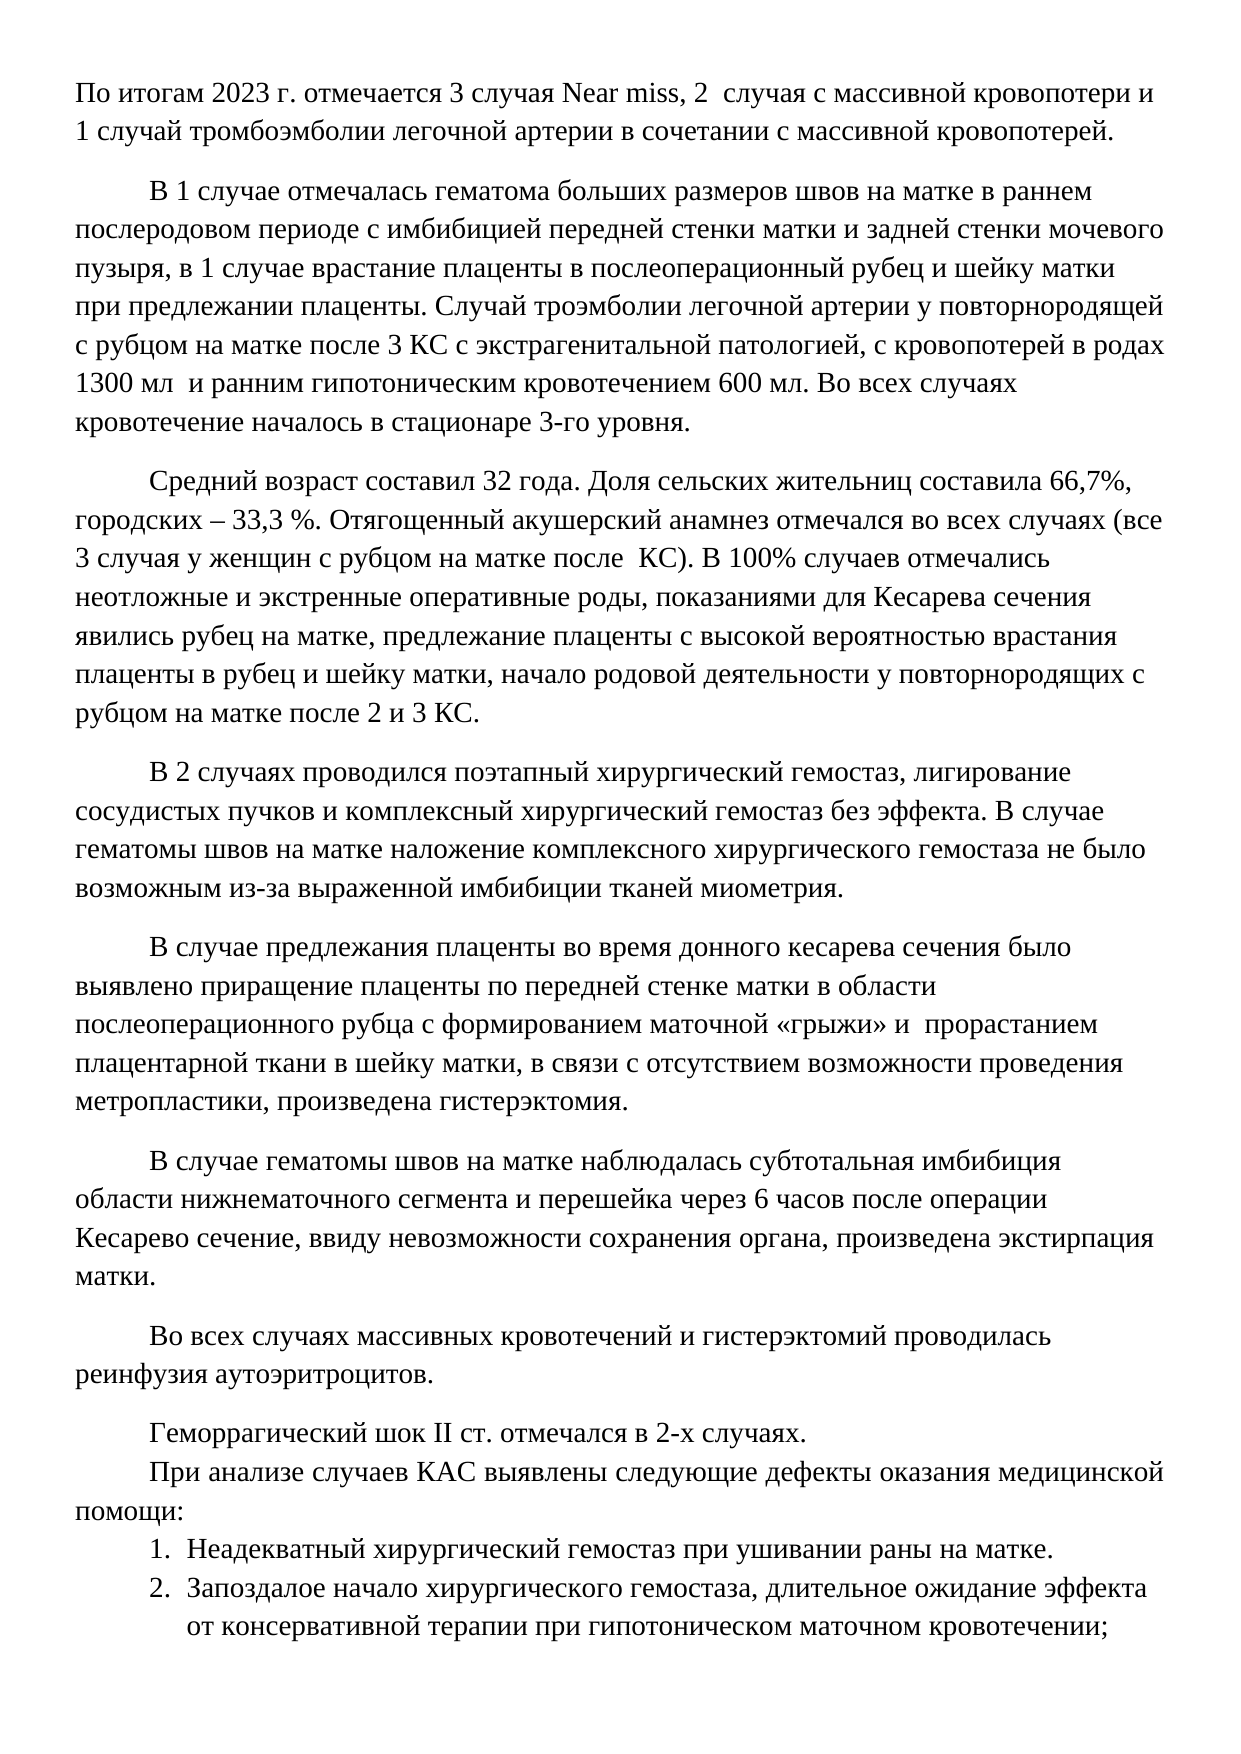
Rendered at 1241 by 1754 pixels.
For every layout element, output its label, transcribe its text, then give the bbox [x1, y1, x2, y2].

text При анализе случаев КАС выявлены следующие дефекты оказания медицинской помощи: [75, 1454, 1165, 1526]
text Геморрагический шок II ст. отмечался в 2-х случаях. [75, 1416, 1165, 1449]
list Запоздалое начало хирургического гемостаза, длительное ожидание эффекта от консервативной терапии при гипотоническом маточном кровотечении; [149, 1570, 1165, 1642]
text По итогам 2023 г. отмечается 3 случая Near miss, 2 случая с массивной кровопотери и 1 случай тромбоэмболии легочной артерии в сочетании с массивной кровопотерей. [75, 75, 1165, 147]
text Средний возраст составил 32 года. Доля сельских жительниц составила 66,7%, городских – 33,3 %. Отягощенный акушерский анамнез отмечался во всех случаях (все 3 случая у женщин с рубцом на матке после КС). В 100% случаев отмечались неотложные и экстренные оперативные роды, показаниями для Кесарева сечения явились рубец на матке, предлежание плаценты с высокой вероятностью врастания плаценты в рубец и шейку матки, начало родовой деятельности у повторнородящих с рубцом на матке после 2 и 3 КС. [75, 463, 1165, 728]
text В 2 случаях проводился поэтапный хирургический гемостаз, лигирование сосудистых пучков и комплексный хирургический гемостаз без эффекта. В случае гематомы швов на матке наложение комплексного хирургического гемостаза не было возможным из-за выраженной имбибиции тканей миометрия. [75, 754, 1165, 903]
text В случае предлежания плаценты во время донного кесарева сечения было выявлено приращение плаценты по передней стенке матки в области послеоперационного рубца с формированием маточной «грыжи» и прорастанием плацентарной ткани в шейку матки, в связи с отсутствием возможности проведения метропластики, произведена гистерэктомия. [75, 929, 1165, 1117]
text Во всех случаях массивных кровотечений и гистерэктомий проводилась реинфузия аутоэритроцитов. [75, 1318, 1165, 1390]
list Неадекватный хирургический гемостаз при ушивании раны на матке. [149, 1531, 1165, 1565]
text В 1 случае отмечалась гематома больших размеров швов на матке в раннем послеродовом периоде с имбибицией передней стенки матки и задней стенки мочевого пузыря, в 1 случае врастание плаценты в послеоперационный рубец и шейку матки при предлежании плаценты. Случай троэмболии легочной артерии у повторнородящей с рубцом на матке после 3 КС с экстрагенитальной патологией, с кровопотерей в родах 1300 мл и ранним гипотоническим кровотечением 600 мл. Во всех случаях кровотечение началось в стационаре 3-го уровня. [75, 173, 1165, 438]
text В случае гематомы швов на матке наблюдалась субтотальная имбибиция области нижнематочного сегмента и перешейка через 6 часов после операции Кесарево сечение, ввиду невозможности сохранения органа, произведена экстирпация матки. [75, 1143, 1165, 1292]
